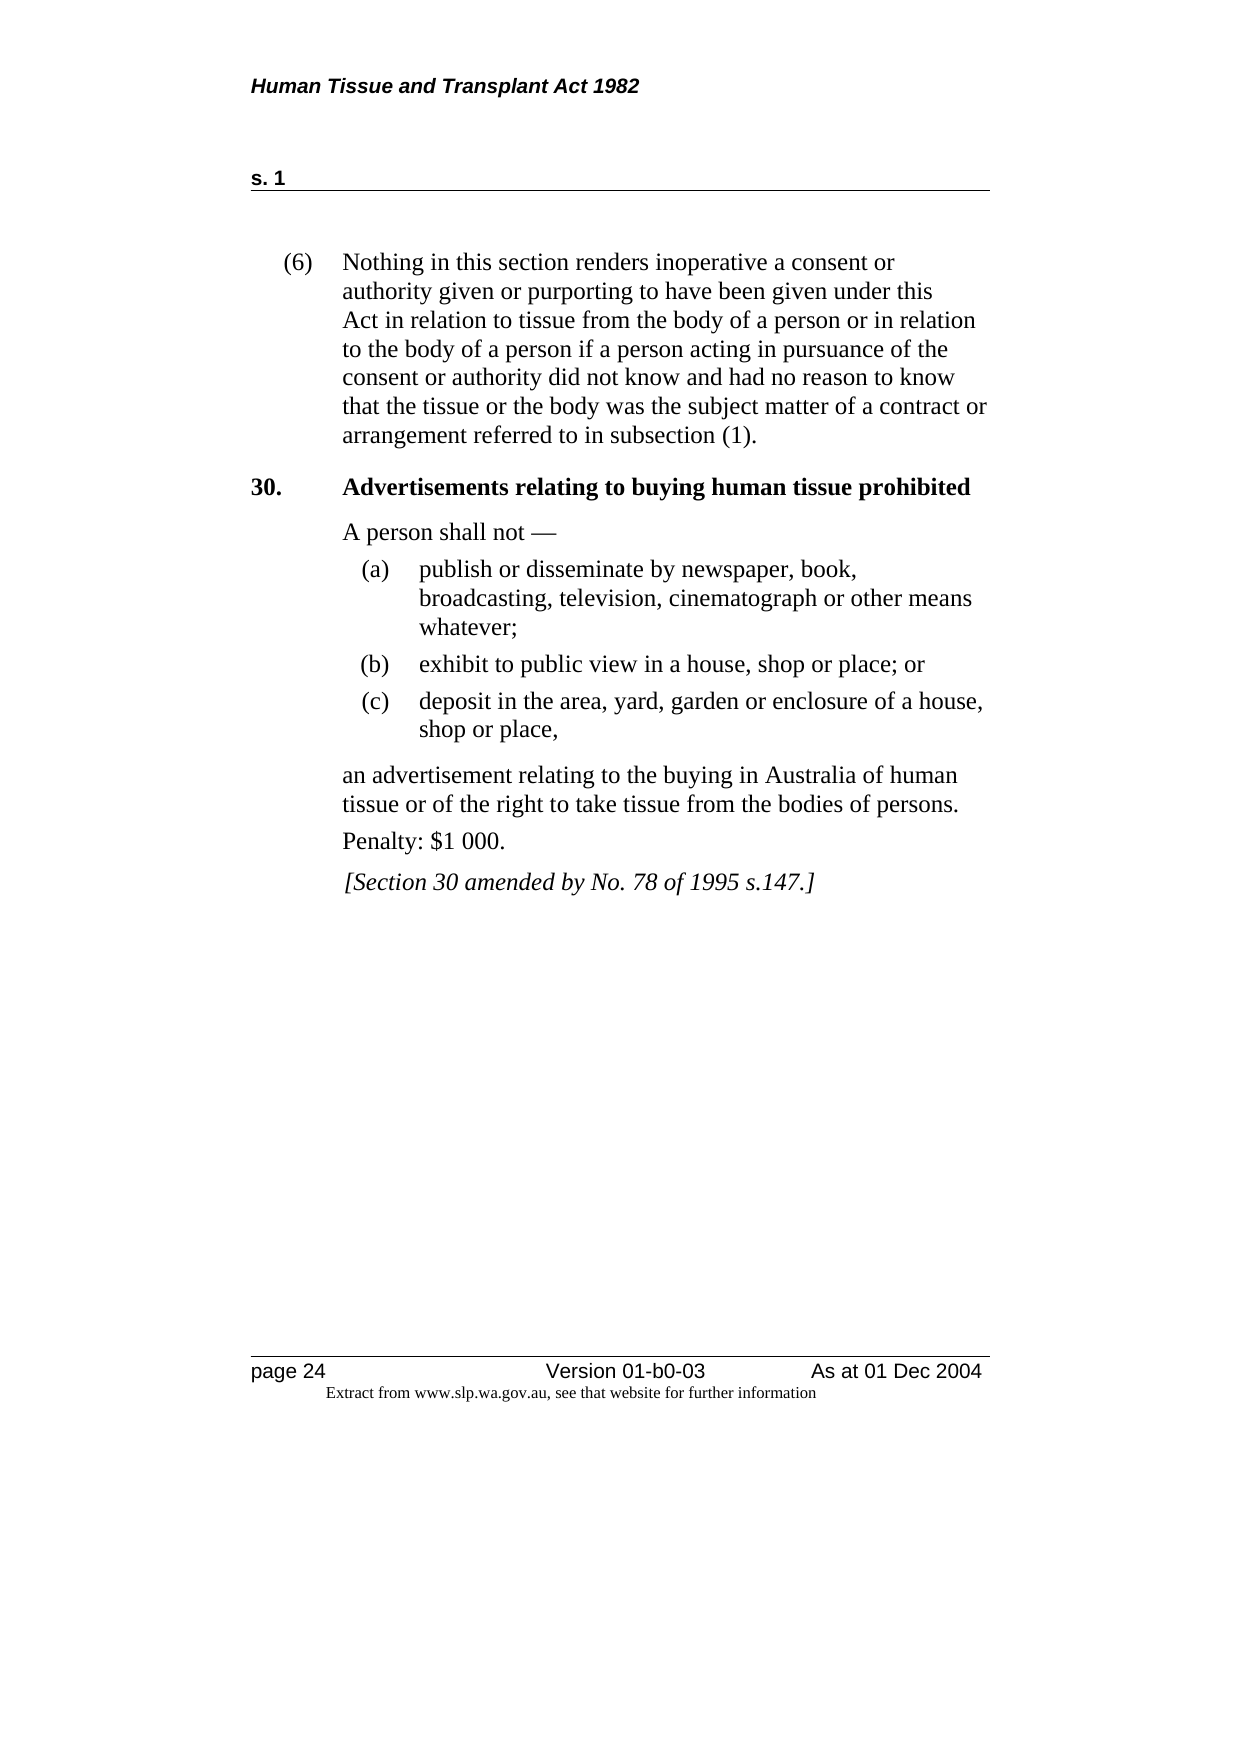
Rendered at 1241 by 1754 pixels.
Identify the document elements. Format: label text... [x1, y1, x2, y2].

text an advertisement relating to the buying in Australia of human tissue or of the right to take tissue from the bodies of persons. [251, 760, 990, 817]
text [Section 30 amended by No. 78 of 1995 s.147.] [251, 867, 990, 896]
subtitle 30. Advertisements relating to buying human tissue prohibited [251, 472, 990, 500]
text A person shall not — [251, 517, 990, 546]
text Penalty: $1 000. [251, 826, 990, 854]
text (b) exhibit to public view in a house, shop or place; or [251, 649, 990, 677]
text (a) publish or disseminate by newspaper, book, broadcasting, television, cinematograph or other means whatever; [251, 554, 990, 640]
text (6) Nothing in this section renders inoperative a consent or authority given or purporting to have been given under this Act in relation to tissue from the body of a person or in relation to the body of a person if a person acting in pursuance of the consent or authority did not know and had no reason to know that the tissue or the body was the subject matter of a contract or arrangement referred to in subsection (1). [251, 247, 990, 449]
text (c) deposit in the area, yard, garden or enclosure of a house, shop or place, [251, 686, 990, 743]
